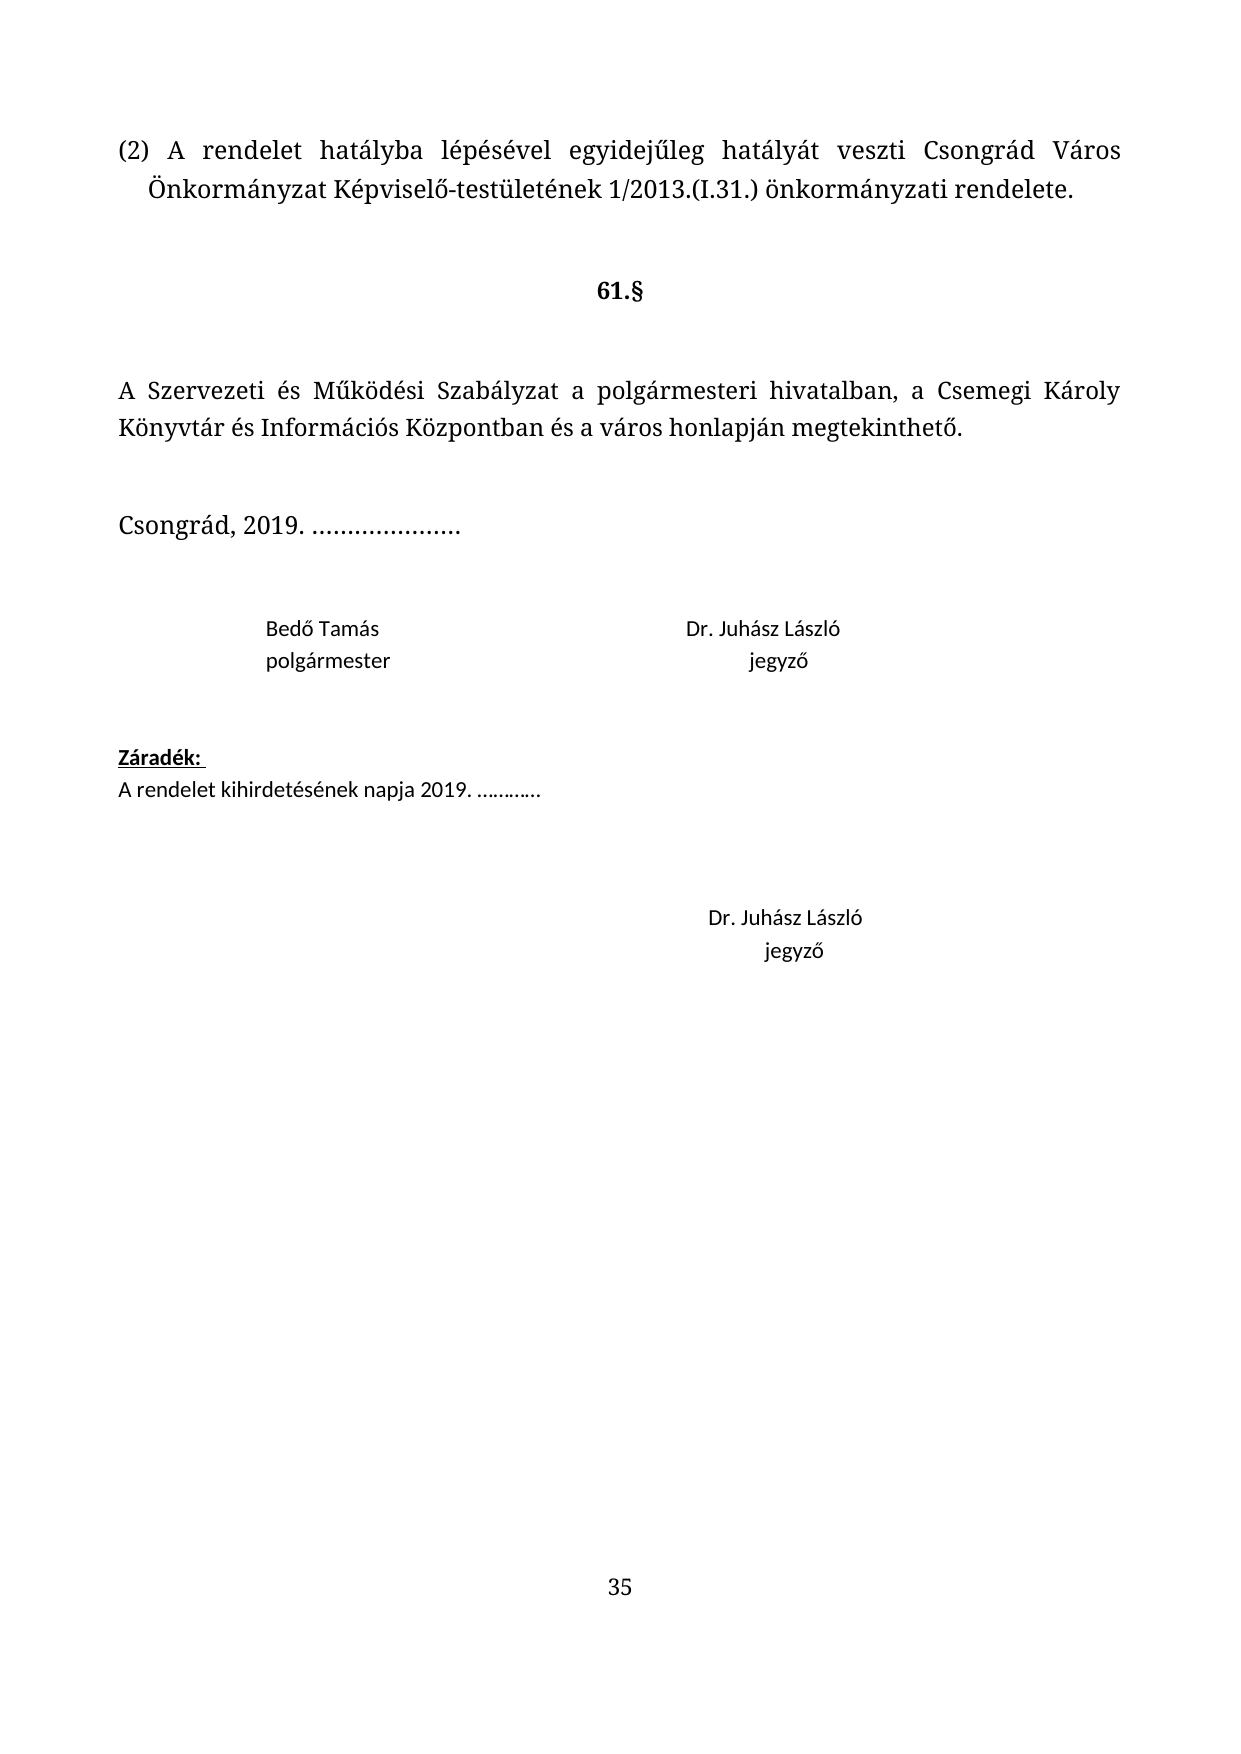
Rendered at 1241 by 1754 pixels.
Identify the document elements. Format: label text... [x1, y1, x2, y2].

text Záradék: [118, 743, 1122, 771]
text polgármester jegyző [266, 646, 1122, 674]
text A rendelet kihirdetésének napja 2019. ………… [118, 775, 1122, 803]
text A Szervezeti és Működési Szabályzat a polgármesteri hivatalban, a Csemegi Károly Könyvtár és Információs Központban és a város honlapján megtekinthető. [118, 373, 1122, 443]
text 61.§ [118, 274, 1122, 306]
text Bedő Tamás Dr. Juhász László [192, 614, 1122, 642]
text Dr. Juhász László [634, 903, 1122, 932]
text jegyző [634, 936, 1122, 964]
text (2) A rendelet hatályba lépésével egyidejűleg hatályát veszti Csongrád Város Önkormányzat Képviselő-testületének 1/2013.(I.31.) önkormányzati rendelete. [118, 133, 1122, 206]
text Csongrád, 2019. ………………… [118, 507, 1122, 541]
